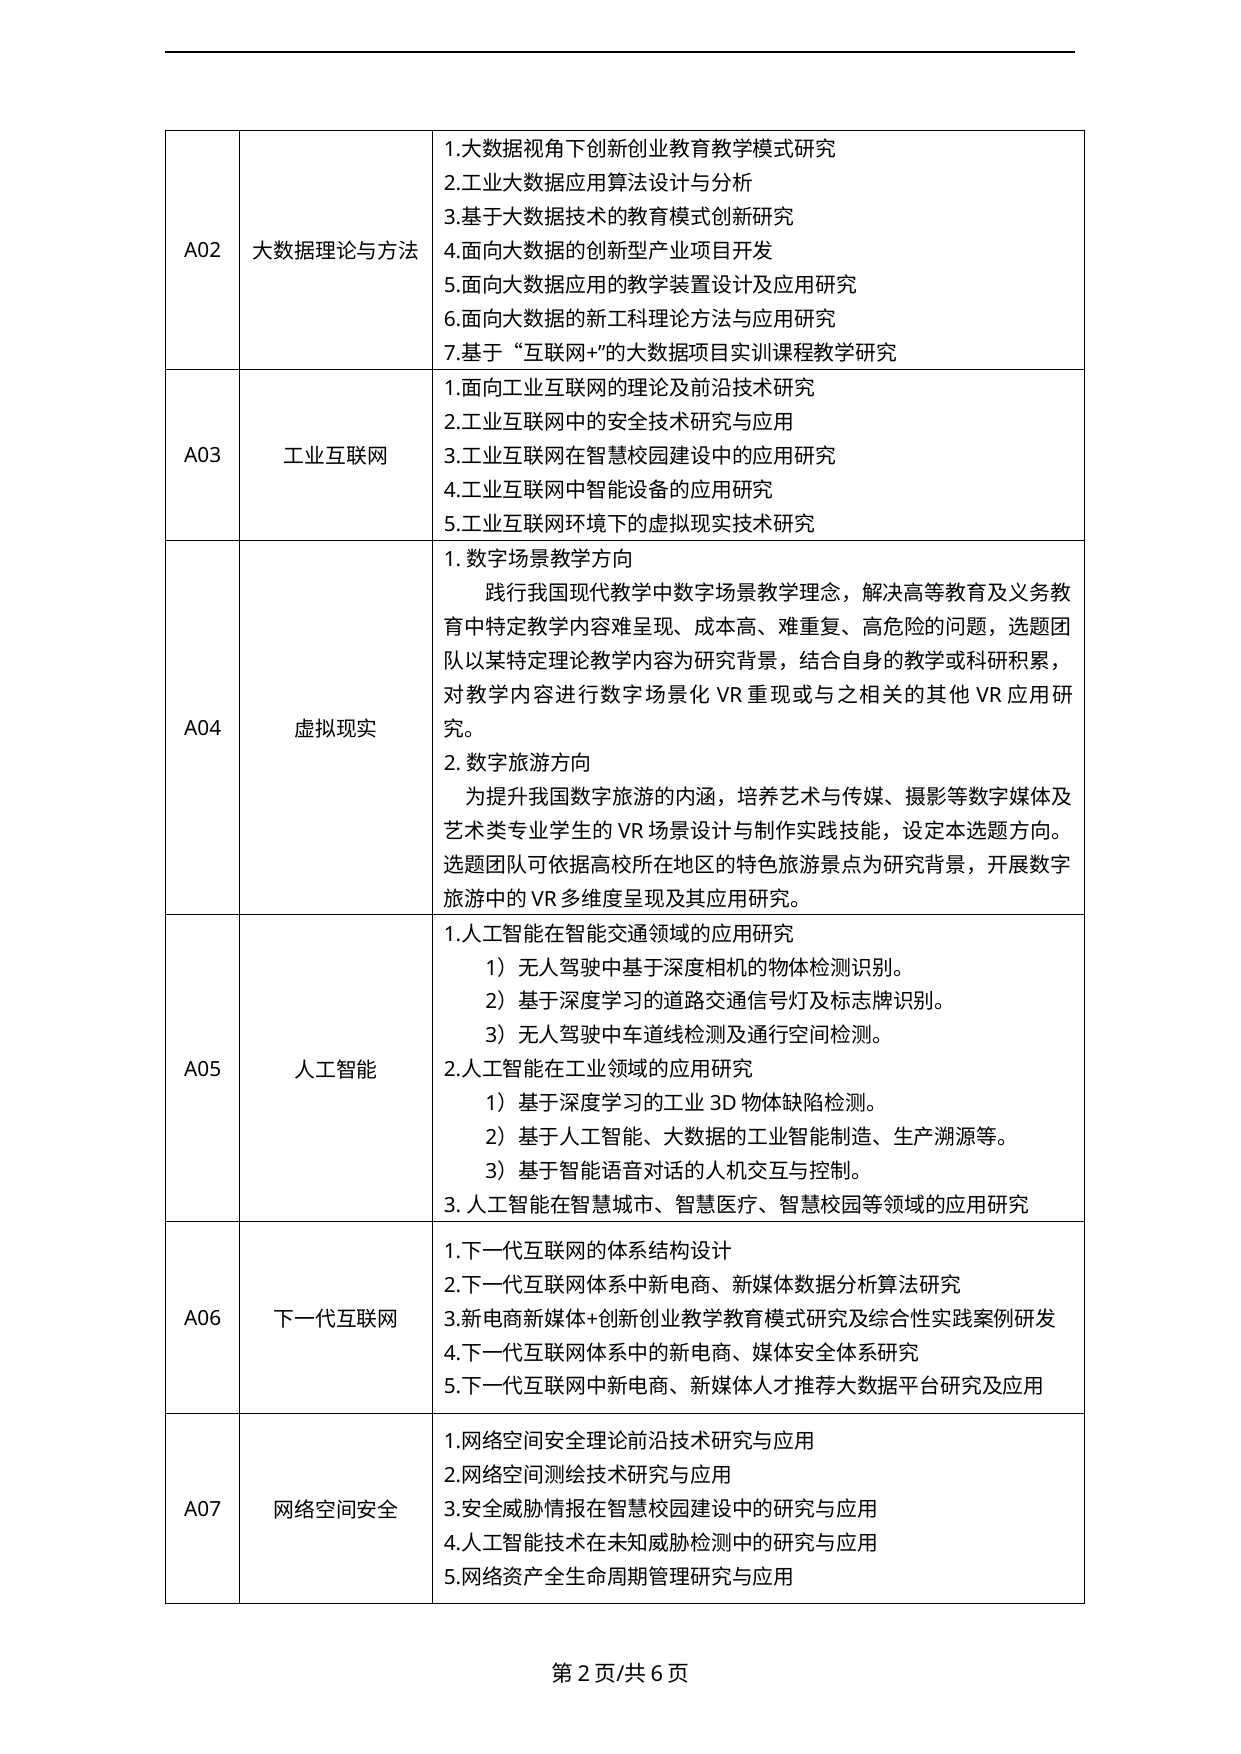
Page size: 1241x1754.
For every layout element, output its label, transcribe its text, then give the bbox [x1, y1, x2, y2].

table_cell 1.面向工业互联网的理论及前沿技术研究 2.工业互联网中的安全技术研究与应用 3.工业互联网在智慧校园建设中的应用研究 4.工业互联网中智能设备的应用研究 5.工业互联网环境下的虚拟现实技术研究 [433, 370, 1084, 539]
table_cell A07 [166, 1414, 239, 1602]
table_cell 下一代互联网 [240, 1222, 432, 1412]
table_cell A05 [166, 915, 239, 1221]
table_cell 1.下一代互联网的体系结构设计 2.下一代互联网体系中新电商、新媒体数据分析算法研究 3.新电商新媒体+创新创业教学教育模式研究及综合性实践案例研发 4.下一代互联网体系中的新电商、媒体安全体系研究 5.下一代互联网中新电商、新媒体人才推荐大数据平台研究及应用 [433, 1222, 1084, 1412]
table_cell 1.网络空间安全理论前沿技术研究与应用 2.网络空间测绘技术研究与应用 3.安全威胁情报在智慧校园建设中的研究与应用 4.人工智能技术在未知威胁检测中的研究与应用 5.网络资产全生命周期管理研究与应用 [433, 1414, 1084, 1602]
table_cell 虚拟现实 [240, 541, 432, 914]
table_cell 工业互联网 [240, 370, 432, 539]
table_cell 1. 数字场景教学方向 践行我国现代教学中数字场景教学理念，解决高等教育及义务教育中特定教学内容难呈现、成本高、难重复、高危险的问题，选题团队以某特定理论教学内容为研究背景，结合自身的教学或科研积累，对教学内容进行数字场景化VR重现或与之相关的其他VR应用研究。 2. 数字旅游方向 为提升我国数字旅游的内涵，培养艺术与传媒、摄影等数字媒体及艺术类专业学生的VR场景设计与制作实践技能，设定本选题方向。选题团队可依据高校所在地区的特色旅游景点为研究背景，开展数字旅游中的VR多维度呈现及其应用研究。 [433, 541, 1084, 914]
table_cell A06 [166, 1222, 239, 1412]
table_cell A04 [166, 541, 239, 914]
table_cell 1.人工智能在智能交通领域的应用研究 1）无人驾驶中基于深度相机的物体检测识别。 2）基于深度学习的道路交通信号灯及标志牌识别。 3）无人驾驶中车道线检测及通行空间检测。 2.人工智能在工业领域的应用研究 1）基于深度学习的工业3D物体缺陷检测。 2）基于人工智能、大数据的工业智能制造、生产溯源等。 3）基于智能语音对话的人机交互与控制。 3. 人工智能在智慧城市、智慧医疗、智慧校园等领域的应用研究 [433, 915, 1084, 1221]
table_cell 1.大数据视角下创新创业教育教学模式研究 2.工业大数据应用算法设计与分析 3.基于大数据技术的教育模式创新研究 4.面向大数据的创新型产业项目开发 5.面向大数据应用的教学装置设计及应用研究 6.面向大数据的新工科理论方法与应用研究 7.基于“互联网+”的大数据项目实训课程教学研究 [433, 131, 1084, 369]
table_cell 网络空间安全 [240, 1414, 432, 1602]
table_cell 大数据理论与方法 [240, 131, 432, 369]
table_cell A03 [166, 370, 239, 539]
table_cell A02 [166, 131, 239, 369]
table_cell 人工智能 [240, 915, 432, 1221]
